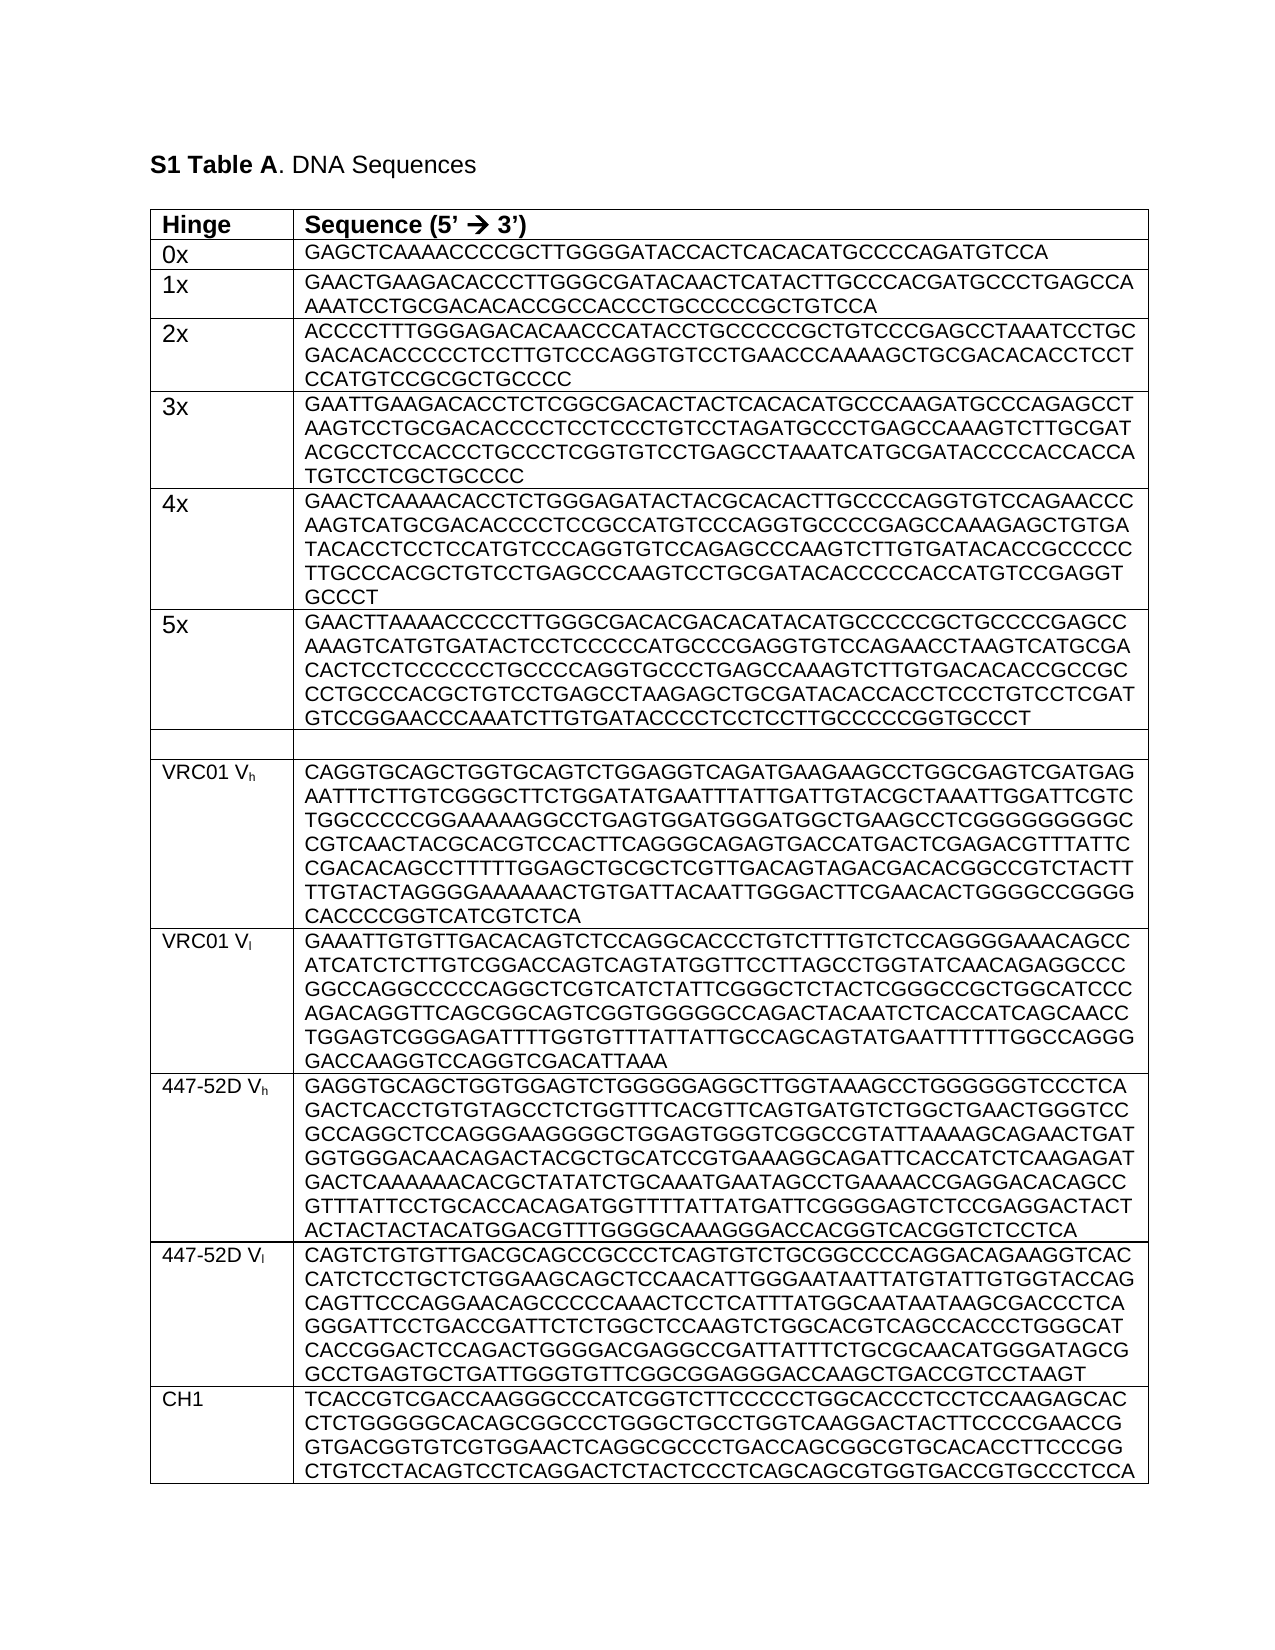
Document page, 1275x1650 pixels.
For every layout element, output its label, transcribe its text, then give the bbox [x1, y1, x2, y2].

table_cell VRC01 Vl [151, 929, 293, 1073]
table_cell 5x [151, 610, 293, 729]
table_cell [294, 1387, 1148, 1483]
table_cell CAGTCTGTGTTGACGCAGCCGCCCTCAGTGTCTGCGGCCCCAGGACAGAAGGTCACCATCTCCTGCTCTGGAAGCAGCTCCAACATTGGGAATAATTATGTATTGTGGTACCAGCAGTTCCCAGGAACAGCCCCCAAACTCCTCATTTATGGCAATAATAAGCGACCCTCAGGGATTCCTGACCGATTCTCTGGCTCCAAGTCTGGCACGTCAGCCACCCTGGGCATCACCGGACTCCAGACTGGGGACGAGGCCGATTATTTCTGCGCAACATGGGATAGCGGCCTGAGTGCTGATTGGGTGTTCGGCGGAGGGACCAAGCTGACCGTCCTAAGT [294, 1243, 1148, 1386]
table_cell 447-52D Vh [151, 1074, 293, 1241]
table_header Hinge [151, 210, 293, 239]
table_cell CAGGTGCAGCTGGTGCAGTCTGGAGGTCAGATGAAGAAGCCTGGCGAGTCGATGAGAATTTCTTGTCGGGCTTCTGGATATGAATTTATTGATTGTACGCTAAATTGGATTCGTCTGGCCCCCGGAAAAAGGCCTGAGTGGATGGGATGGCTGAAGCCTCGGGGGGGGGCCGTCAACTACGCACGTCCACTTCAGGGCAGAGTGACCATGACTCGAGACGTTTATTCCGACACAGCCTTTTTGGAGCTGCGCTCGTTGACAGTAGACGACACGGCCGTCTACTTTTGTACTAGGGGAAAAAACTGTGATTACAATTGGGACTTCGAACACTGGGGCCGGGGCACCCCGGTCATCGTCTCA [294, 760, 1148, 928]
table_cell GAATTGAAGACACCTCTCGGCGACACTACTCACACATGCCCAAGATGCCCAGAGCCTAAGTCCTGCGACACCCCTCCTCCCTGTCCTAGATGCCCTGAGCCAAAGTCTTGCGATACGCCTCCACCCTGCCCTCGGTGTCCTGAGCCTAAATCATGCGATACCCCACCACCATGTCCTCGCTGCCCC [294, 392, 1148, 488]
table_cell GAGCTCAAAACCCCGCTTGGGGATACCACTCACACATGCCCCAGATGTCCA [294, 240, 1148, 269]
table_cell GAACTCAAAACACCTCTGGGAGATACTACGCACACTTGCCCCAGGTGTCCAGAACCCAAGTCATGCGACACCCCTCCGCCATGTCCCAGGTGCCCCGAGCCAAAGAGCTGTGATACACCTCCTCCATGTCCCAGGTGTCCAGAGCCCAAGTCTTGTGATACACCGCCCCCTTGCCCACGCTGTCCTGAGCCCAAGTCCTGCGATACACCCCCACCATGTCCGAGGTGCCCT [294, 489, 1148, 608]
table_header Sequence (5’ 3’) [294, 210, 1148, 239]
table_cell 2x [151, 319, 293, 391]
table_cell CH1 [151, 1387, 293, 1483]
table_cell 3x [151, 392, 293, 488]
table_cell GAACTGAAGACACCCTTGGGCGATACAACTCATACTTGCCCACGATGCCCTGAGCCAAAATCCTGCGACACACCGCCACCCTGCCCCCGCTGTCCA [294, 270, 1148, 318]
table_cell VRC01 Vh [151, 760, 293, 928]
table_cell GAACTTAAAACCCCCTTGGGCGACACGACACATACATGCCCCCGCTGCCCCGAGCCAAAGTCATGTGATACTCCTCCCCCATGCCCGAGGTGTCCAGAACCTAAGTCATGCGACACTCCTCCCCCCTGCCCCAGGTGCCCTGAGCCAAAGTCTTGTGACACACCGCCGCCCTGCCCACGCTGTCCTGAGCCTAAGAGCTGCGATACACCACCTCCCTGTCCTCGATGTCCGGAACCCAAATCTTGTGATACCCCTCCTCCTTGCCCCCGGTGCCCT [294, 610, 1148, 729]
table_cell GAGGTGCAGCTGGTGGAGTCTGGGGGAGGCTTGGTAAAGCCTGGGGGGTCCCTCAGACTCACCTGTGTAGCCTCTGGTTTCACGTTCAGTGATGTCTGGCTGAACTGGGTCCGCCAGGCTCCAGGGAAGGGGCTGGAGTGGGTCGGCCGTATTAAAAGCAGAACTGATGGTGGGACAACAGACTACGCTGCATCCGTGAAAGGCAGATTCACCATCTCAAGAGATGACTCAAAAAACACGCTATATCTGCAAATGAATAGCCTGAAAACCGAGGACACAGCCGTTTATTCCTGCACCACAGATGGTTTTATTATGATTCGGGGAGTCTCCGAGGACTACTACTACTACTACATGGACGTTTGGGGCAAAGGGACCACGGTCACGGTCTCCTCA [294, 1074, 1148, 1241]
table_cell 4x [151, 489, 293, 608]
table_cell ACCCCTTTGGGAGACACAACCCATACCTGCCCCCGCTGTCCCGAGCCTAAATCCTGCGACACACCCCCTCCTTGTCCCAGGTGTCCTGAACCCAAAAGCTGCGACACACCTCCTCCATGTCCGCGCTGCCCC [294, 319, 1148, 391]
table_cell 0x [151, 240, 293, 269]
text S1 Table A. DNA Sequences [150, 150, 1125, 179]
table_cell [294, 730, 1148, 759]
table_cell 1x [151, 270, 293, 318]
table_cell GAAATTGTGTTGACACAGTCTCCAGGCACCCTGTCTTTGTCTCCAGGGGAAACAGCCATCATCTCTTGTCGGACCAGTCAGTATGGTTCCTTAGCCTGGTATCAACAGAGGCCCGGCCAGGCCCCCAGGCTCGTCATCTATTCGGGCTCTACTCGGGCCGCTGGCATCCCAGACAGGTTCAGCGGCAGTCGGTGGGGGCCAGACTACAATCTCACCATCAGCAACCTGGAGTCGGGAGATTTTGGTGTTTATTATTGCCAGCAGTATGAATTTTTTGGCCAGGGGACCAAGGTCCAGGTCGACATTAAA [294, 929, 1148, 1073]
table_cell [151, 730, 293, 759]
table_cell 447-52D Vl [151, 1243, 293, 1386]
